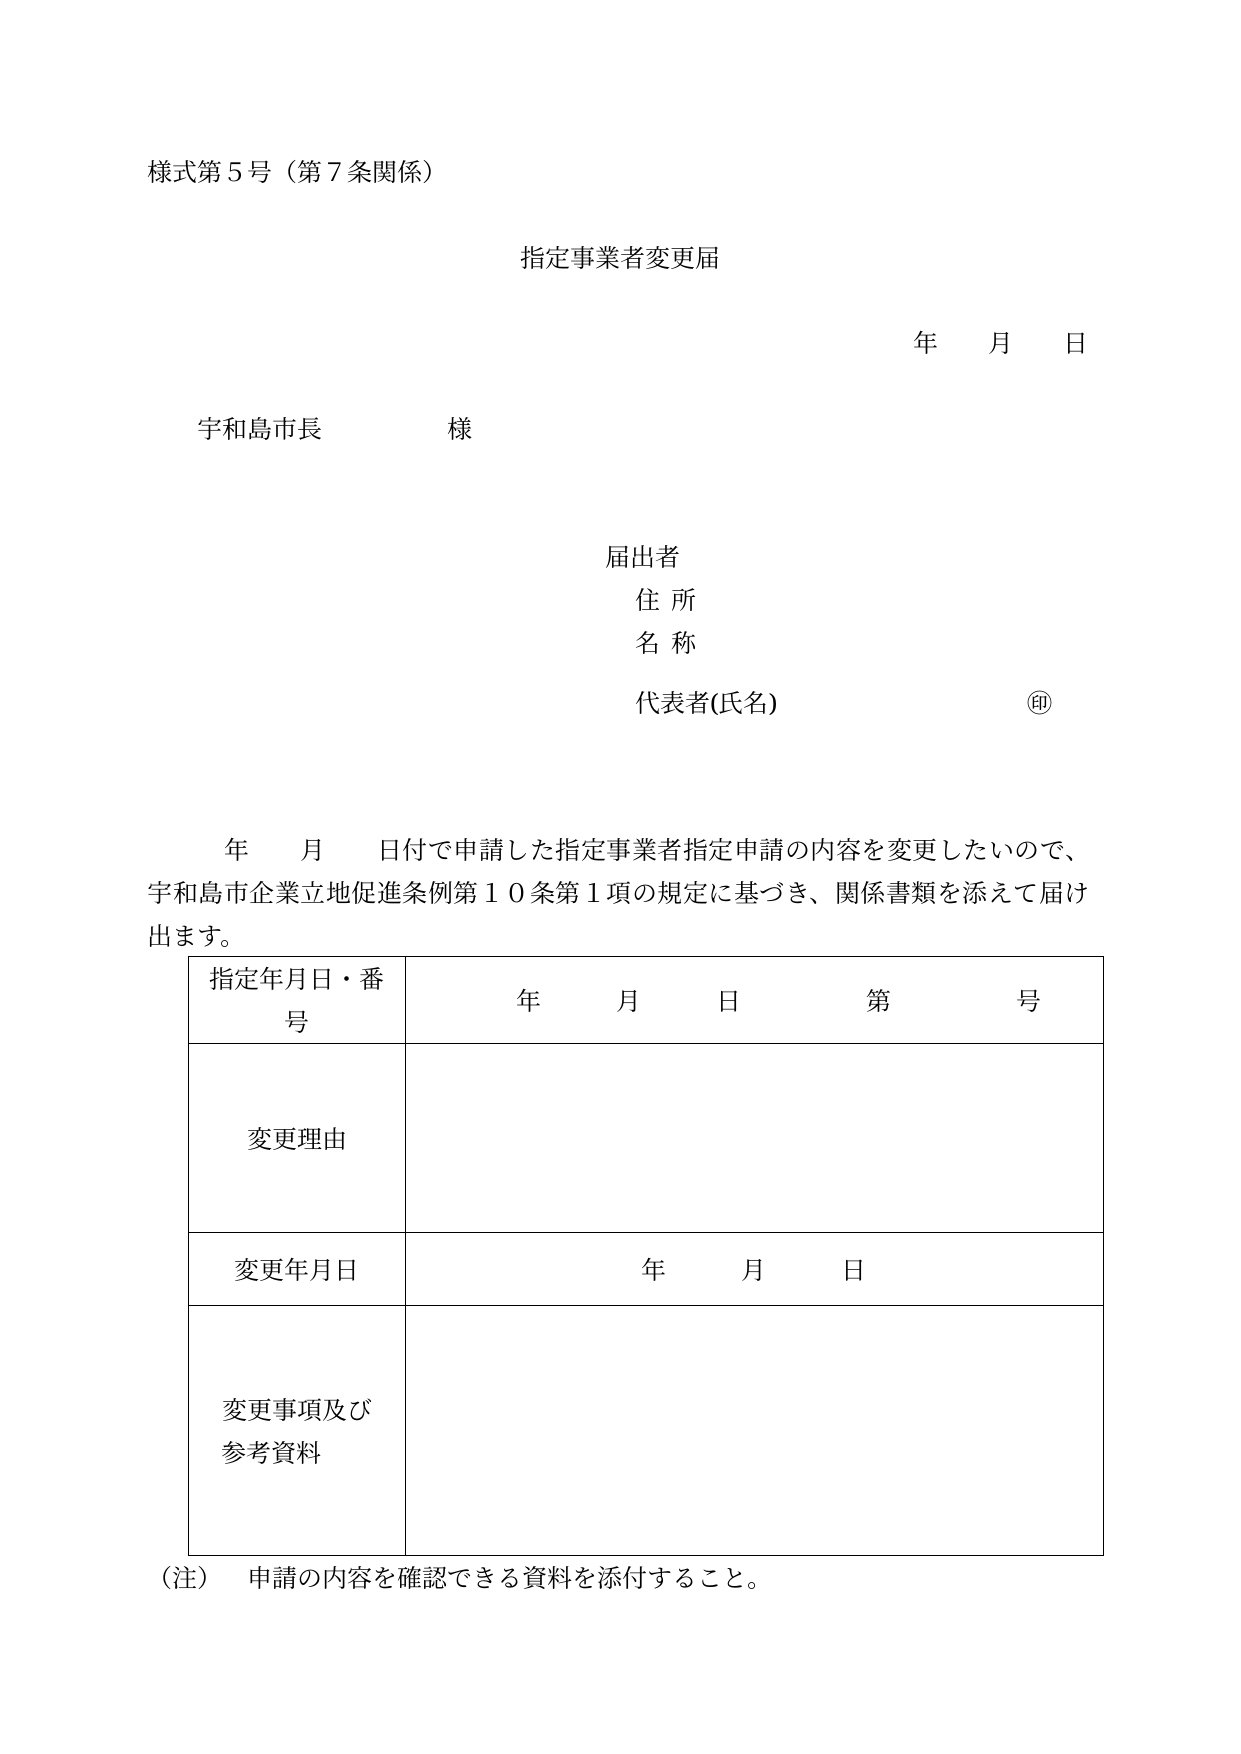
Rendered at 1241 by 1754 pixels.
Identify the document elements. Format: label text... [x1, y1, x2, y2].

table_header 年 月 日 第 号 [406, 957, 1103, 1042]
text 住所 [635, 577, 1093, 620]
table_cell [406, 1306, 1103, 1554]
table_cell 年 月 日 [406, 1233, 1103, 1305]
table_cell 変更事項及び 参考資料 [189, 1306, 405, 1554]
text 年 月 日付で申請した指定事業者指定申請の内容を変更したいので、宇和島市企業立地促進条例第１０条第１項の規定に基づき、関係書類を添えて届け出ます。 [148, 827, 1092, 956]
text 名称 [635, 620, 1092, 663]
text 年 月 日 [148, 320, 1088, 363]
text 宇和島市長 様 [148, 406, 1092, 449]
table_cell [406, 1044, 1103, 1232]
table_header 指定年月日・番号 [189, 957, 405, 1042]
text 代表者(氏名) ㊞ [635, 681, 1092, 724]
text 様式第５号（第７条関係） [148, 149, 1092, 192]
table_cell 変更年月日 [189, 1233, 405, 1305]
text （注） 申請の内容を確認できる資料を添付すること。 [148, 1556, 1092, 1598]
text 届出者 [605, 534, 1093, 577]
text 指定事業者変更届 [148, 235, 1092, 278]
table_cell 変更理由 [189, 1044, 405, 1232]
